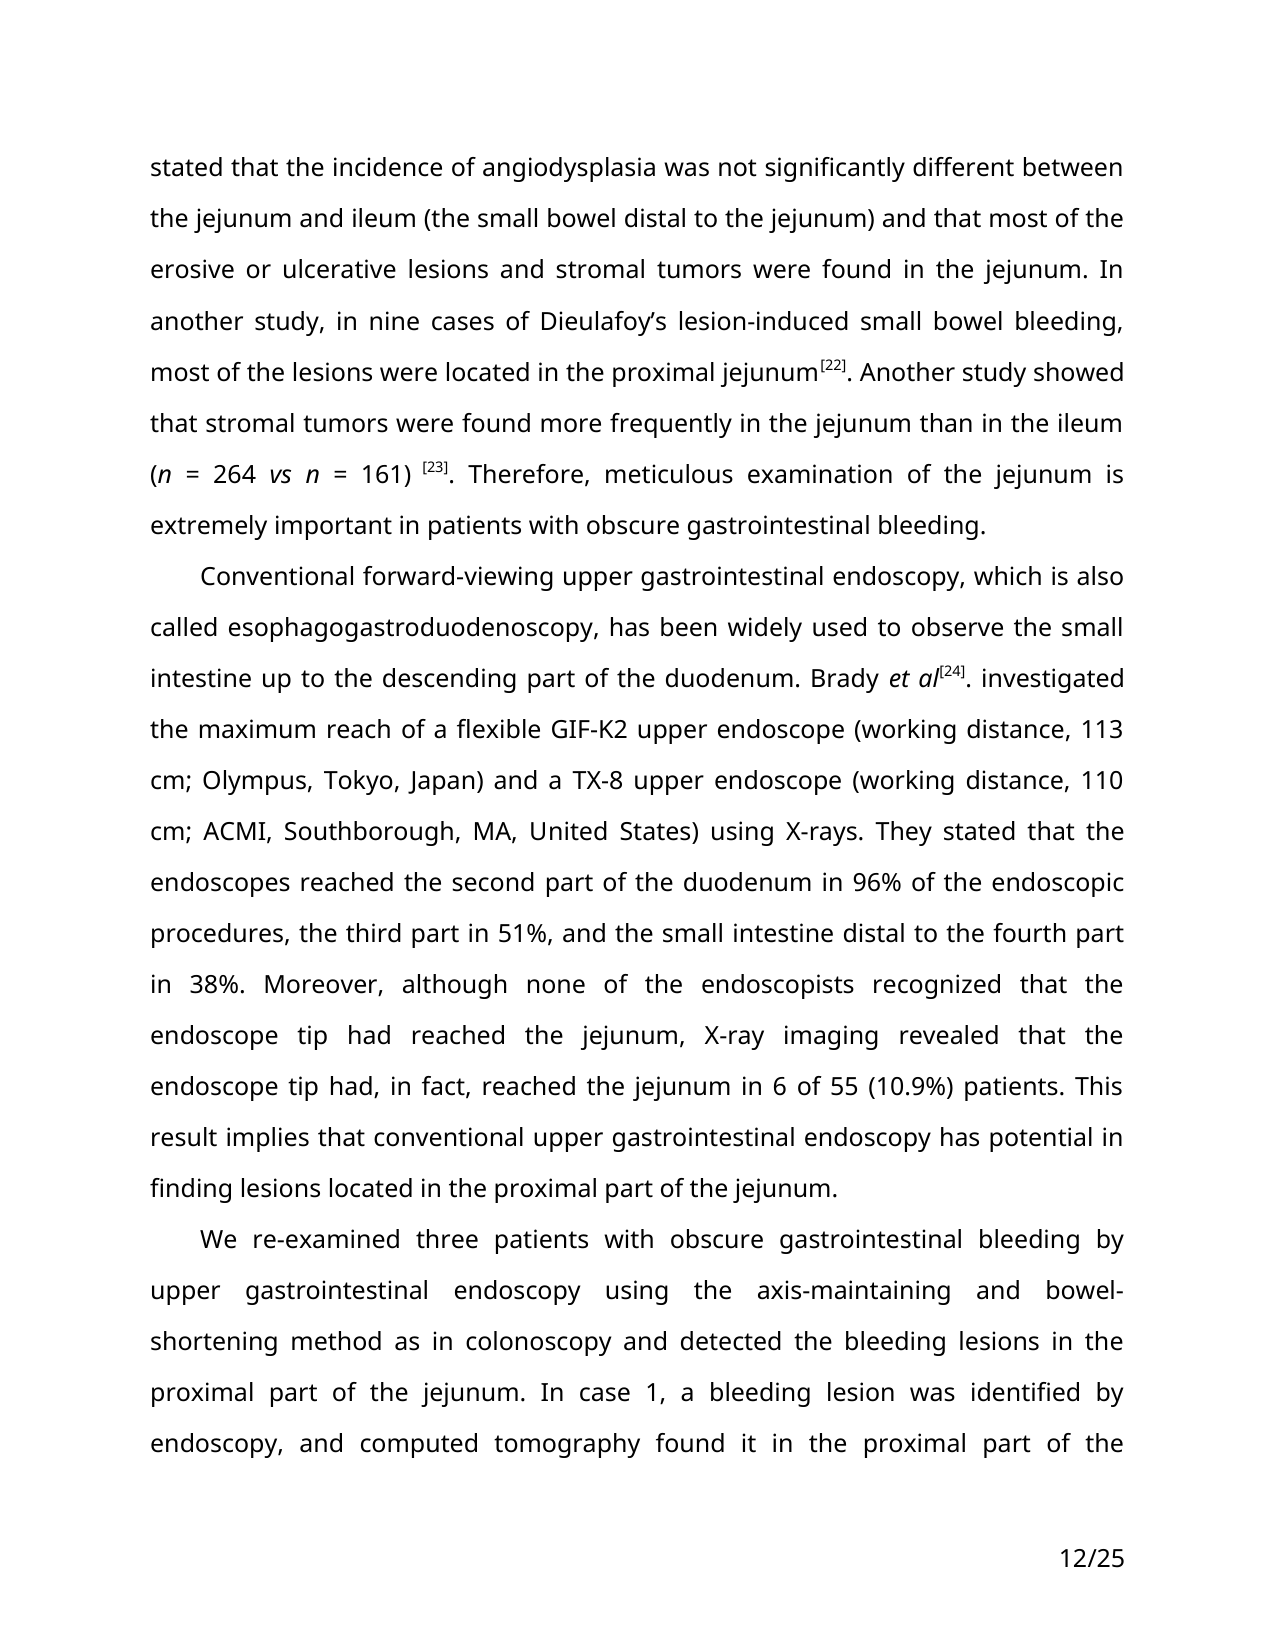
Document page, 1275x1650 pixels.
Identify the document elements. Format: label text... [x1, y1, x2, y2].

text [150, 1222, 1125, 1460]
text Conventional forward-viewing upper gastrointestinal endoscopy, which is also called esophagogastroduodenoscopy, has been widely used to observe the small intestine up to the descending part of the duodenum. Brady et al[24]. investigated the maximum reach of a flexible GIF-K2 upper endoscope (working distance, 113 cm; Olympus, Tokyo, Japan) and a TX-8 upper endoscope (working distance, 110 cm; ACMI, Southborough, MA, United States) using X-rays. They stated that the endoscopes reached the second part of the duodenum in 96% of the endoscopic procedures, the third part in 51%, and the small intestine distal to the fourth part in 38%. Moreover, although none of the endoscopists recognized that the endoscope tip had reached the jejunum, X-ray imaging revealed that the endoscope tip had, in fact, reached the jejunum in 6 of 55 (10.9%) patients. This result implies that conventional upper gastrointestinal endoscopy has potential in finding lesions located in the proximal part of the jejunum. [150, 558, 1125, 1205]
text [150, 150, 1125, 541]
